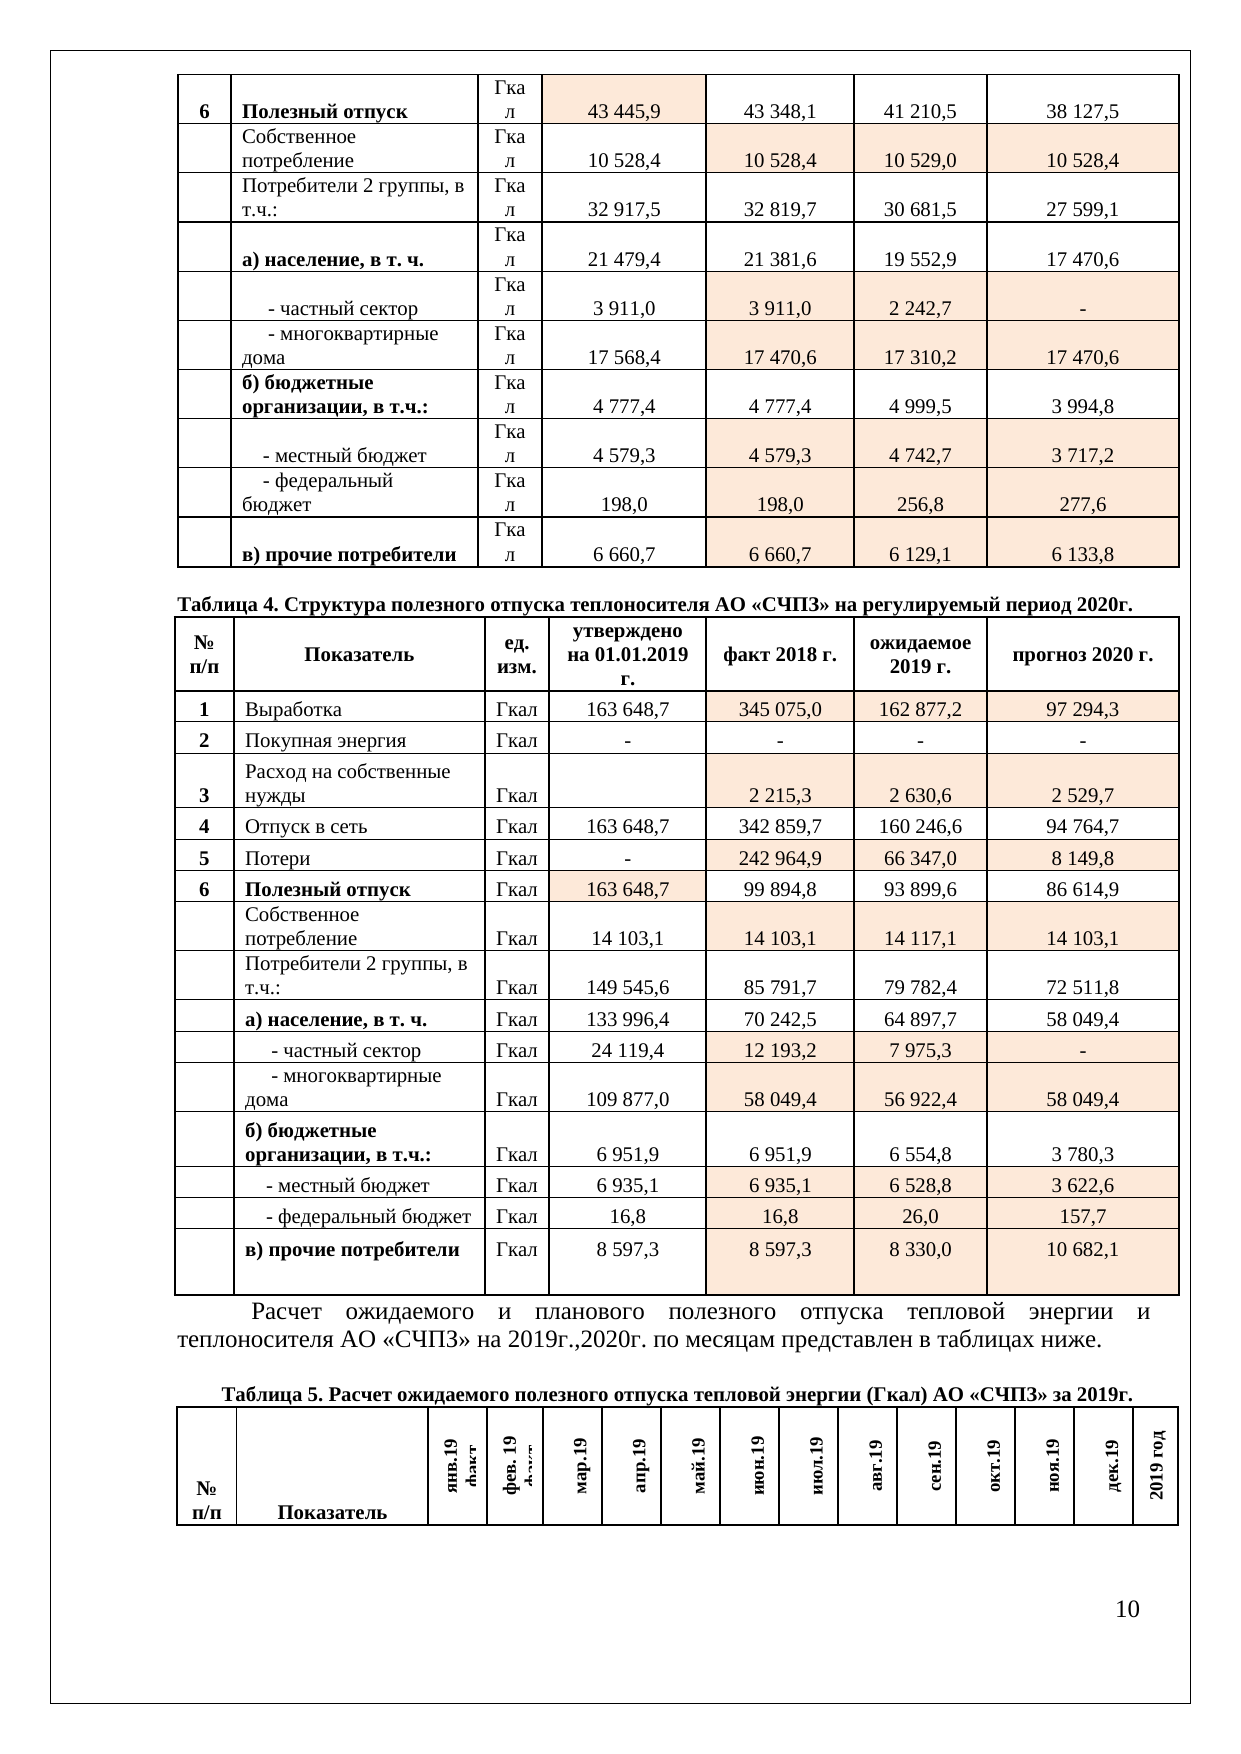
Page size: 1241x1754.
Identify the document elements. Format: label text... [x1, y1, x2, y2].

table_cell 3 717,2 [988, 419, 1178, 467]
table_cell - [550, 722, 705, 752]
table_cell 163 648,7 [550, 808, 705, 838]
table_cell Гкал [479, 419, 541, 467]
table_cell [179, 272, 230, 320]
table_cell 16,8 [550, 1198, 705, 1228]
table_cell в) прочие потребители [235, 1229, 484, 1261]
table_cell [179, 223, 230, 271]
table_header утверждено на 01.01.2019 г. [550, 618, 705, 690]
table_cell Гкал [479, 370, 541, 418]
table_cell 6 528,8 [855, 1167, 986, 1197]
table_cell [176, 951, 233, 999]
table_header июн.19 [721, 1408, 778, 1524]
table_cell 30 681,5 [855, 173, 986, 221]
table_cell [235, 1261, 484, 1294]
table_cell [176, 1198, 233, 1228]
table_cell 3 622,6 [988, 1167, 1178, 1197]
table_cell 8 149,8 [988, 840, 1178, 870]
table_cell 93 899,6 [855, 871, 986, 901]
text Таблица 5. Расчет ожидаемого полезного отпуска тепловой энергии (Гкал) АО «СЧПЗ» за 2019г. [177, 1382, 1152, 1406]
table_cell 3 994,8 [988, 370, 1178, 418]
table_cell Гкал [479, 75, 541, 123]
table_header сен.19 [898, 1408, 955, 1524]
table_cell 4 777,4 [543, 370, 705, 418]
table_cell 99 894,8 [707, 871, 853, 901]
table_cell 21 479,4 [543, 223, 705, 271]
table_cell Гкал [486, 1198, 548, 1228]
table_cell 109 877,0 [550, 1063, 705, 1111]
table_cell 8 330,0 [855, 1229, 986, 1261]
table_cell 2 [176, 722, 233, 752]
table_cell 58 049,4 [707, 1063, 853, 1111]
table_cell 85 791,7 [707, 951, 853, 999]
table_cell 4 742,7 [855, 419, 986, 467]
table_cell [707, 1261, 853, 1294]
table_cell - многоквартирные дома [232, 321, 477, 369]
table_cell 58 049,4 [988, 1063, 1178, 1111]
table_cell Гкал [486, 722, 548, 752]
table_cell 17 568,4 [543, 321, 705, 369]
table_header авг.19 [839, 1408, 896, 1524]
table_cell Расход на собственные нужды [235, 754, 484, 807]
table_cell 10 528,4 [707, 124, 853, 172]
table_cell 32 819,7 [707, 173, 853, 221]
table_cell 6 951,9 [707, 1112, 853, 1166]
table_header июл.19 [780, 1408, 837, 1524]
table_cell 242 964,9 [707, 840, 853, 870]
table_header ноя.19 [1016, 1408, 1073, 1524]
table_cell 2 630,6 [855, 754, 986, 807]
table_cell 3 780,3 [988, 1112, 1178, 1166]
table_cell 160 246,6 [855, 808, 986, 838]
table_cell 21 381,6 [707, 223, 853, 271]
table_cell Полезный отпуск [235, 871, 484, 901]
table_cell - частный сектор [232, 272, 477, 320]
table_cell - [988, 272, 1178, 320]
table_cell - федеральный бюджет [235, 1198, 484, 1228]
table_cell 72 511,8 [988, 951, 1178, 999]
table_cell 198,0 [707, 468, 853, 516]
table_cell [176, 1000, 233, 1031]
table_cell 256,8 [855, 468, 986, 516]
table_cell 277,6 [988, 468, 1178, 516]
table_cell - многоквартирные дома [235, 1063, 484, 1111]
table_cell 6 [176, 871, 233, 901]
table_cell 4 [176, 808, 233, 838]
table_cell - [707, 722, 853, 752]
table_header Показатель [237, 1408, 427, 1524]
table_cell [179, 468, 230, 516]
table_cell 7 975,3 [855, 1032, 986, 1062]
table_cell 345 075,0 [707, 692, 853, 721]
table_cell Отпуск в сеть [235, 808, 484, 838]
table_cell Гкал [486, 840, 548, 870]
table_cell 17 470,6 [988, 223, 1178, 271]
table_cell 66 347,0 [855, 840, 986, 870]
table_cell Гкал [479, 321, 541, 369]
table_cell 56 922,4 [855, 1063, 986, 1111]
table_cell 3 [176, 754, 233, 807]
table_cell б) бюджетные организации, в т.ч.: [232, 370, 477, 418]
table_cell 14 103,1 [707, 902, 853, 950]
table_cell Гкал [486, 1063, 548, 1111]
table_cell - [988, 1032, 1178, 1062]
table_cell 38 127,5 [988, 75, 1178, 123]
table_cell в) прочие потребители [232, 518, 477, 566]
table_cell 2 529,7 [988, 754, 1178, 807]
table_cell Гкал [479, 272, 541, 320]
table_cell 17 310,2 [855, 321, 986, 369]
table_cell 6 [179, 75, 230, 123]
table_cell Выработка [235, 692, 484, 721]
table_cell Потребители 2 группы, в т.ч.: [235, 951, 484, 999]
table_cell [176, 1112, 233, 1166]
table_cell 58 049,4 [988, 1000, 1178, 1031]
table_cell 27 599,1 [988, 173, 1178, 221]
table_cell 157,7 [988, 1198, 1178, 1228]
table_cell а) население, в т. ч. [235, 1000, 484, 1031]
table_header фев. 19 факт [488, 1408, 542, 1524]
table_cell 6 660,7 [707, 518, 853, 566]
table_cell 43 348,1 [707, 75, 853, 123]
table_cell Гкал [486, 1229, 548, 1261]
table_cell Собственное потребление [232, 124, 477, 172]
table_cell [176, 1032, 233, 1062]
table_cell 70 242,5 [707, 1000, 853, 1031]
table_cell 198,0 [543, 468, 705, 516]
table_cell Гкал [479, 173, 541, 221]
table_cell 2 215,3 [707, 754, 853, 807]
table_cell [179, 124, 230, 172]
table_header май.19 [662, 1408, 719, 1524]
table_cell - частный сектор [235, 1032, 484, 1062]
table_header дек.19 [1075, 1408, 1132, 1524]
table_cell 8 597,3 [707, 1229, 853, 1261]
table_header окт.19 [957, 1408, 1014, 1524]
table_cell [550, 1261, 705, 1294]
table_cell 4 777,4 [707, 370, 853, 418]
table_cell - [550, 840, 705, 870]
table_cell 41 210,5 [855, 75, 986, 123]
table_header мар.19 [544, 1408, 601, 1524]
table_header № п/п [178, 1408, 236, 1524]
table_cell [176, 1229, 233, 1261]
table_cell 6 660,7 [543, 518, 705, 566]
table_cell 6 129,1 [855, 518, 986, 566]
table_cell 4 999,5 [855, 370, 986, 418]
table_cell 10 528,4 [988, 124, 1178, 172]
table_cell 162 877,2 [855, 692, 986, 721]
table_header янв.19 факт [429, 1408, 486, 1524]
text Расчет ожидаемого и планового полезного отпуска тепловой энергии и теплоносителя АО «СЧПЗ» на 2019г.,2020г. по месяцам представлен в таблицах ниже. [177, 1296, 1152, 1353]
table_cell 342 859,7 [707, 808, 853, 838]
table_cell [179, 419, 230, 467]
table_cell Гкал [486, 692, 548, 721]
table_cell 43 445,9 [543, 75, 705, 123]
table_cell 4 579,3 [707, 419, 853, 467]
table_header прогноз 2020 г. [988, 618, 1178, 690]
table_cell 17 470,6 [988, 321, 1178, 369]
table_cell 10 528,4 [543, 124, 705, 172]
table_cell - местный бюджет [235, 1167, 484, 1197]
table_cell 64 897,7 [855, 1000, 986, 1031]
table_cell 3 911,0 [543, 272, 705, 320]
table_cell [855, 1261, 986, 1294]
table_cell Гкал [479, 518, 541, 566]
table_cell Полезный отпуск [232, 75, 477, 123]
table_header 2019 год [1134, 1408, 1177, 1524]
table_cell 94 764,7 [988, 808, 1178, 838]
table_cell [176, 902, 233, 950]
table_cell [486, 1261, 548, 1294]
table_header факт 2018 г. [707, 618, 853, 690]
table_cell 1 [176, 692, 233, 721]
table_cell Гкал [486, 1167, 548, 1197]
table_cell Гкал [486, 754, 548, 807]
table_cell - местный бюджет [232, 419, 477, 467]
table_cell 12 193,2 [707, 1032, 853, 1062]
table_cell 8 597,3 [550, 1229, 705, 1261]
table_cell 6 133,8 [988, 518, 1178, 566]
table_cell 149 545,6 [550, 951, 705, 999]
table_cell 6 951,9 [550, 1112, 705, 1166]
table_cell 14 117,1 [855, 902, 986, 950]
table_header Показатель [235, 618, 484, 690]
table_cell Гкал [486, 1032, 548, 1062]
table_cell 4 579,3 [543, 419, 705, 467]
table_cell Гкал [486, 1112, 548, 1166]
table_cell 86 614,9 [988, 871, 1178, 901]
table_cell Гкал [479, 223, 541, 271]
table_cell 79 782,4 [855, 951, 986, 999]
table_cell 32 917,5 [543, 173, 705, 221]
table_cell Гкал [486, 871, 548, 901]
table_cell 6 935,1 [550, 1167, 705, 1197]
table_cell 19 552,9 [855, 223, 986, 271]
table_cell Гкал [486, 808, 548, 838]
table_cell - [855, 722, 986, 752]
table_cell [179, 173, 230, 221]
table_cell 16,8 [707, 1198, 853, 1228]
table_cell [550, 754, 705, 807]
table_cell - [988, 722, 1178, 752]
table_header № п/п [176, 618, 233, 690]
table_cell 14 103,1 [988, 902, 1178, 950]
table_cell Гкал [486, 1000, 548, 1031]
table_cell [179, 321, 230, 369]
table_cell 24 119,4 [550, 1032, 705, 1062]
table_cell Потребители 2 группы, в т.ч.: [232, 173, 477, 221]
table_cell 5 [176, 840, 233, 870]
text Таблица 4. Структура полезного отпуска теплоносителя АО «СЧПЗ» на регулируемый период 2020г. [177, 592, 1152, 616]
table_cell [179, 370, 230, 418]
table_cell 2 242,7 [855, 272, 986, 320]
table_cell 26,0 [855, 1198, 986, 1228]
table_cell Покупная энергия [235, 722, 484, 752]
table_cell Гкал [486, 951, 548, 999]
table_cell 17 470,6 [707, 321, 853, 369]
table_cell 133 996,4 [550, 1000, 705, 1031]
table_cell 10 682,1 [988, 1229, 1178, 1261]
table_cell Собственное потребление [235, 902, 484, 950]
table_cell Гкал [486, 902, 548, 950]
table_cell 3 911,0 [707, 272, 853, 320]
table_cell 14 103,1 [550, 902, 705, 950]
table_header апр.19 [603, 1408, 660, 1524]
table_cell 163 648,7 [550, 871, 705, 901]
table_cell Гкал [479, 124, 541, 172]
table_cell [988, 1261, 1178, 1294]
table_cell а) население, в т. ч. [232, 223, 477, 271]
table_header ожидаемое 2019 г. [855, 618, 986, 690]
table_cell Гкал [479, 468, 541, 516]
table_cell 163 648,7 [550, 692, 705, 721]
table_cell [176, 1261, 233, 1294]
table_cell - федеральный бюджет [232, 468, 477, 516]
table_cell б) бюджетные организации, в т.ч.: [235, 1112, 484, 1166]
table_cell [176, 1063, 233, 1111]
table_header ед. изм. [486, 618, 548, 690]
table_cell 6 935,1 [707, 1167, 853, 1197]
table_cell 97 294,3 [988, 692, 1178, 721]
table_cell [176, 1167, 233, 1197]
table_cell 6 554,8 [855, 1112, 986, 1166]
table_cell 10 529,0 [855, 124, 986, 172]
table_cell Потери [235, 840, 484, 870]
table_cell [179, 518, 230, 566]
